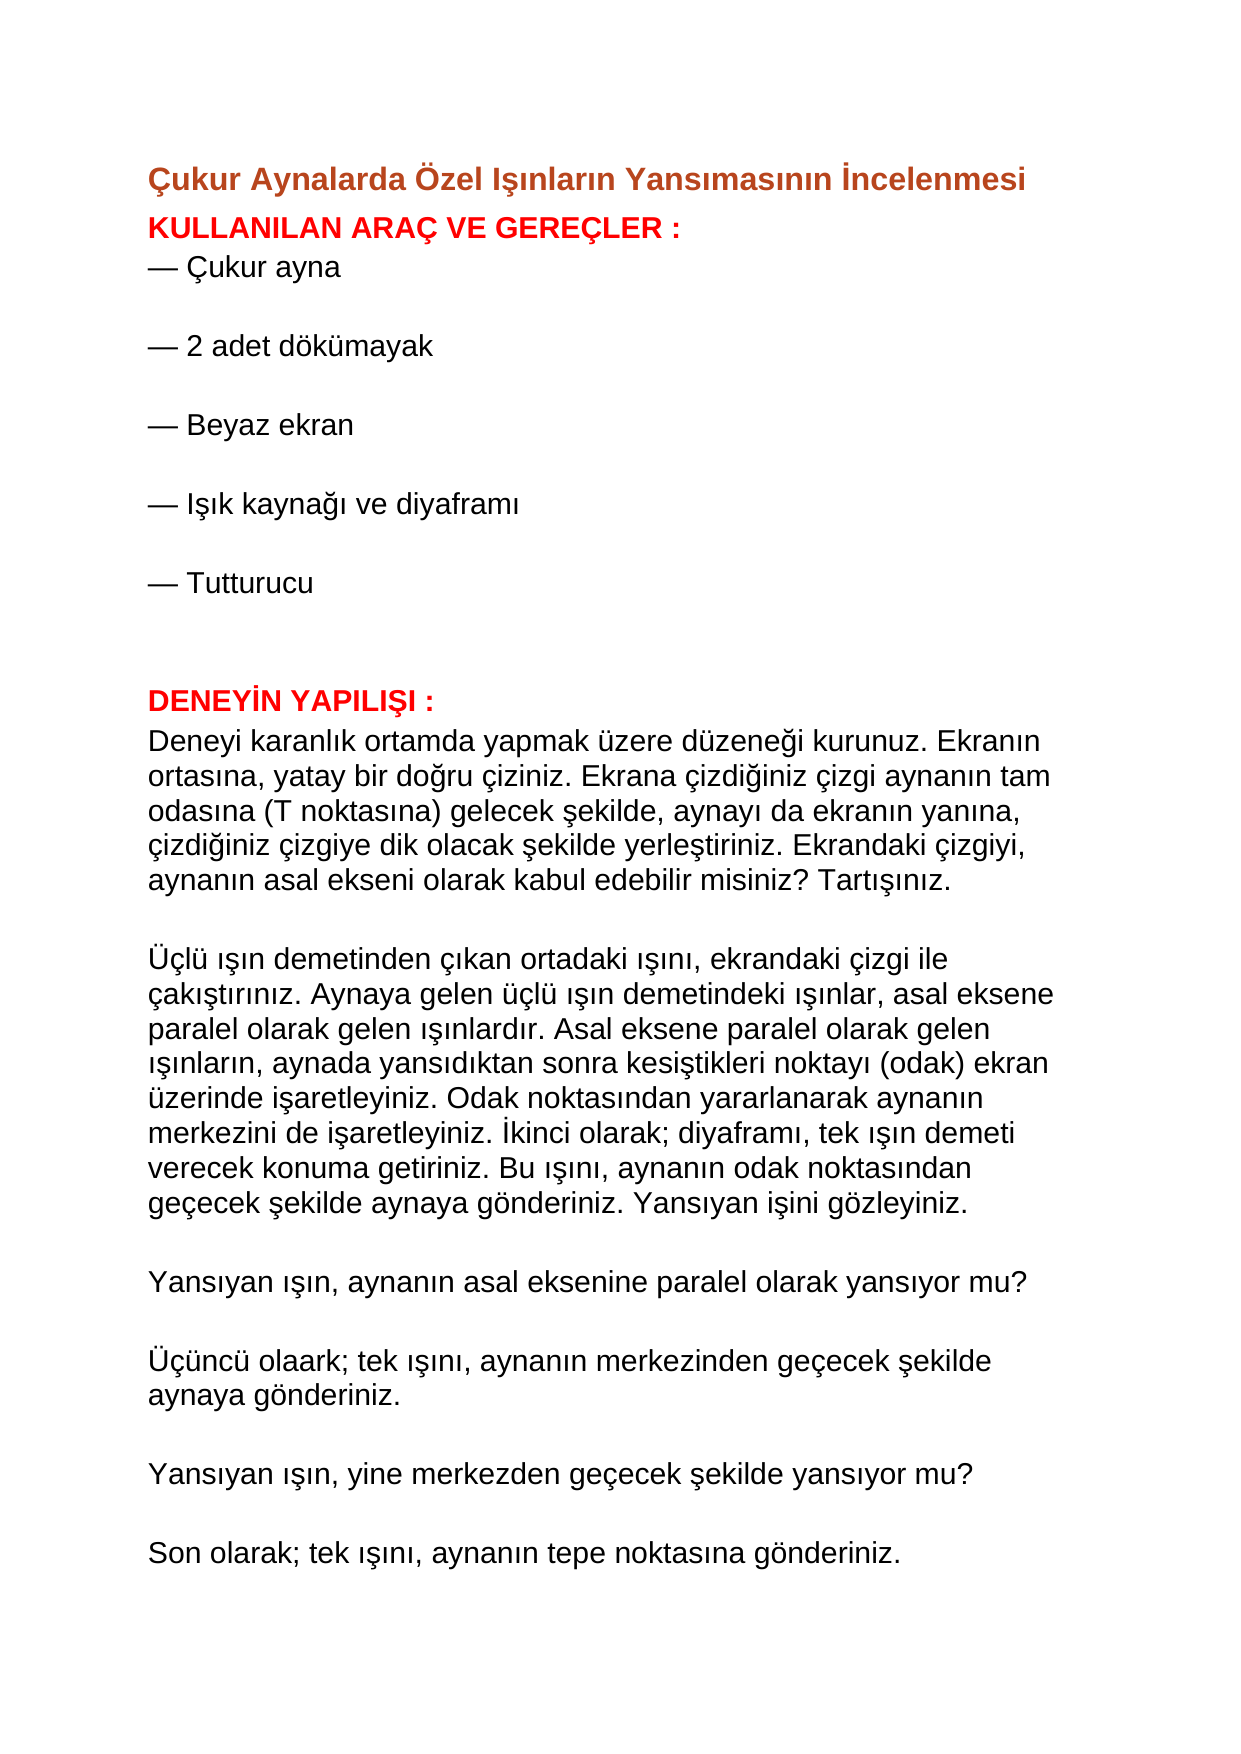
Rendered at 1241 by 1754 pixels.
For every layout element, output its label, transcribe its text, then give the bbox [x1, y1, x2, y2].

text Deneyi karanlık ortamda yapmak üzere düzeneği kurunuz. Ekranın ortasına, yatay bir doğru çiziniz. Ekrana çizdiğiniz çizgi aynanın tam odasına (T noktasına) gelecek şekilde, aynayı da ekranın yanına, çizdiğiniz çizgiye dik olacak şekilde yerleştiriniz. Ekrandaki çizgiyi, aynanın asal ekseni olarak kabul edebilir misiniz? Tartışınız. [148, 723, 1093, 897]
text Üçlü ışın demetinden çıkan ortadaki ışını, ekrandaki çizgi ile çakıştırınız. Aynaya gelen üçlü ışın demetindeki ışınlar, asal eksene paralel olarak gelen ışınlardır. Asal eksene paralel olarak gelen ışınların, aynada yansıdıktan sonra kesiştikleri noktayı (odak) ekran üzerinde işaretleyiniz. Odak noktasından yararlanarak aynanın merkezini de işaretleyiniz. İkinci olarak; diyaframı, tek ışın demeti verecek konuma getiriniz. Bu ışını, aynanın odak noktasından geçecek şekilde aynaya gönderiniz. Yansıyan işini gözleyiniz. [148, 941, 1093, 1219]
text — 2 adet dökümayak [148, 328, 1093, 363]
text Üçüncü olaark; tek ışını, aynanın merkezinden geçecek şekilde aynaya gönderiniz. [148, 1342, 1093, 1412]
text Yansıyan ışın, aynanın asal eksenine paralel olarak yansıyor mu? [148, 1263, 1093, 1298]
text DENEYİN YAPILIŞI : [148, 683, 1093, 718]
text — Beyaz ekran [148, 407, 1093, 442]
text — Çukur ayna [148, 249, 1093, 284]
text Son olarak; tek ışını, aynanın tepe noktasına gönderiniz. [148, 1535, 1093, 1570]
text Çukur Aynalarda Özel Işınların Yansımasının İncelenmesi [148, 160, 1093, 197]
text Yansıyan ışın, yine merkezden geçecek şekilde yansıyor mu? [148, 1456, 1093, 1491]
text — Tutturucu [148, 565, 1093, 600]
text — Işık kaynağı ve diyaframı [148, 486, 1093, 521]
text KULLANILAN ARAÇ VE GEREÇLER : [148, 210, 1093, 244]
